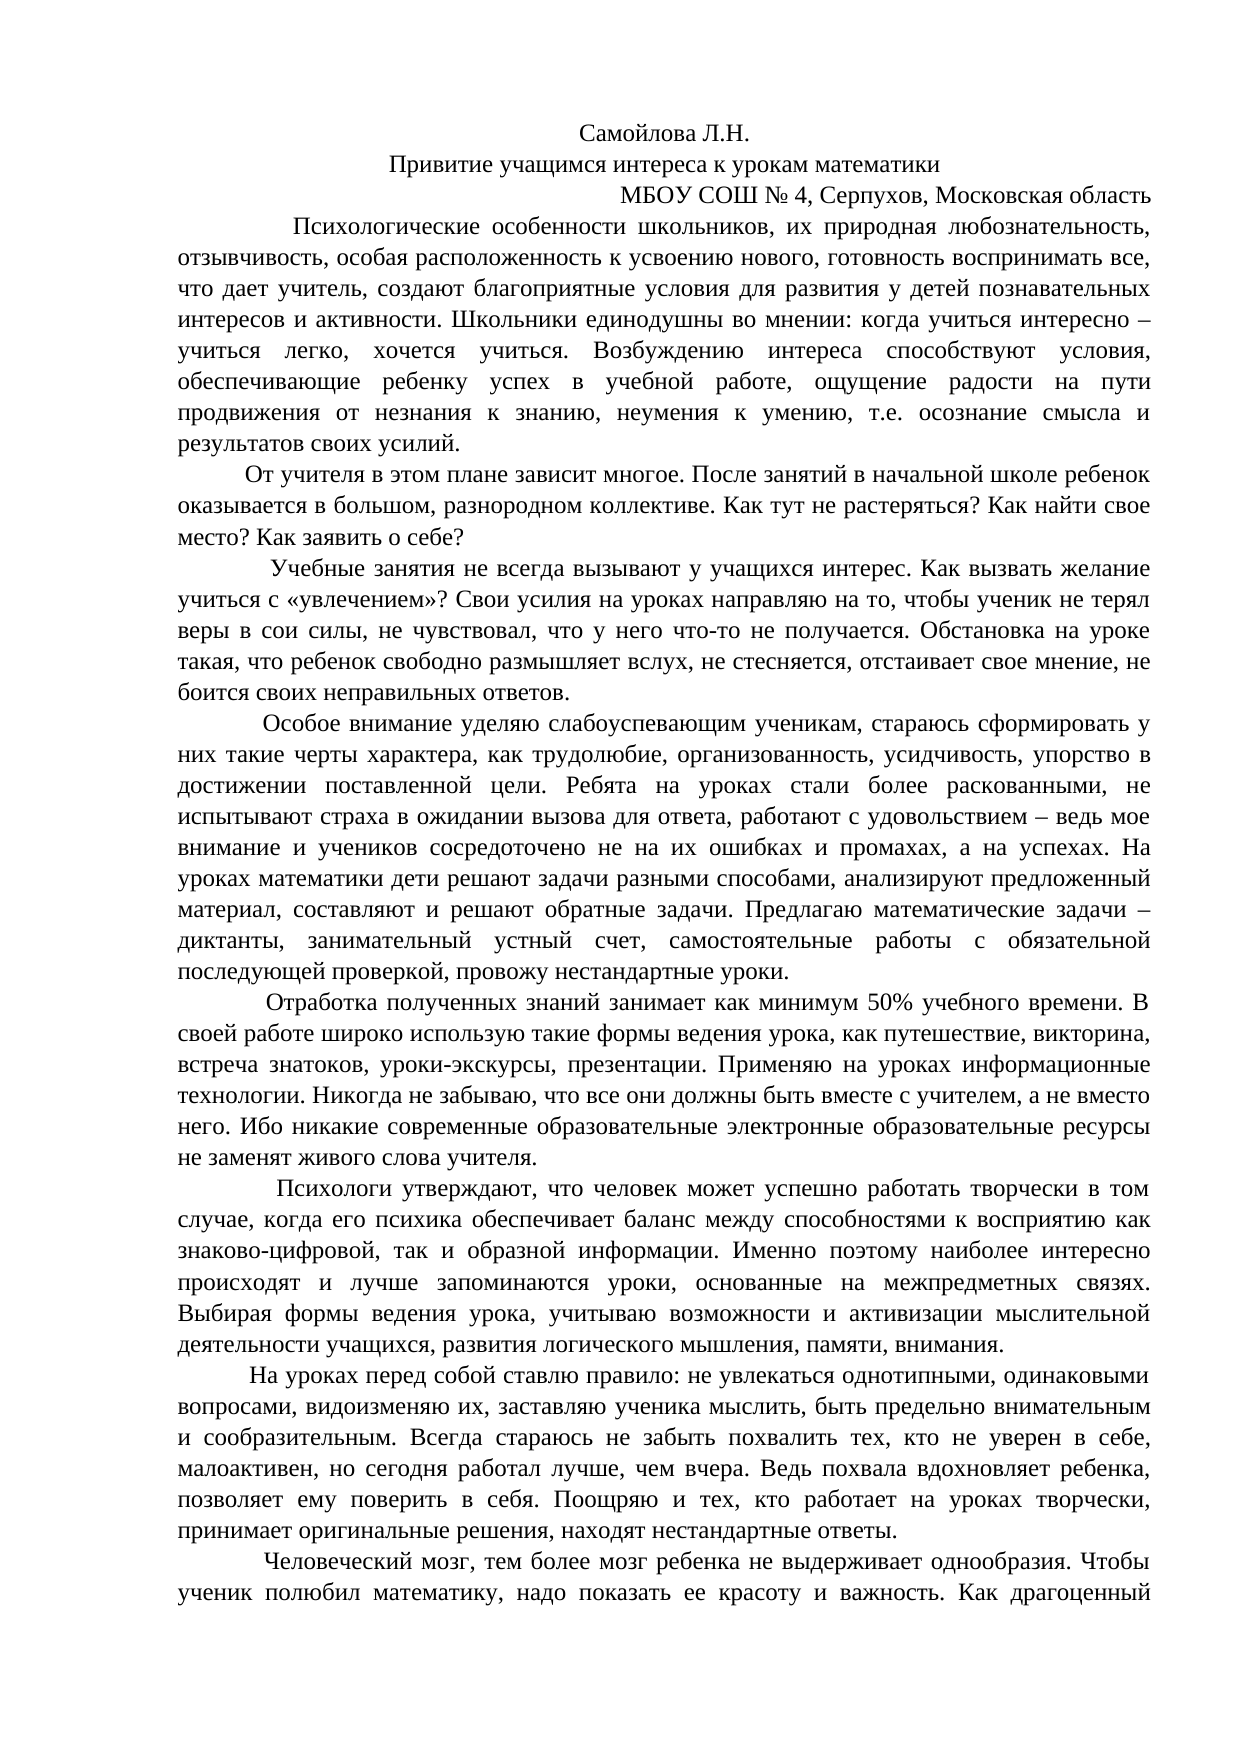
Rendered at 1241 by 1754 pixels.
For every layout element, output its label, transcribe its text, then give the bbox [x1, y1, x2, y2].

text На уроках перед собой ставлю правило: не увлекаться однотипными, одинаковыми вопросами, видоизменяю их, заставляю ученика мыслить, быть предельно внимательным и сообразительным. Всегда стараюсь не забыть похвалить тех, кто не уверен в себе, малоактивен, но сегодня работал лучше, чем вчера. Ведь похвала вдохновляет ребенка, позволяет ему поверить в себя. Поощряю и тех, кто работает на уроках творчески, принимает оригинальные решения, находят нестандартные ответы. [177, 1360, 1152, 1544]
text Учебные занятия не всегда вызывают у учащихся интерес. Как вызвать желание учиться с «увлечением»? Свои усилия на уроках направляю на то, чтобы ученик не терял веры в сои силы, не чувствовал, что у него что-то не получается. Обстановка на уроке такая, что ребенок свободно размышляет вслух, не стесняется, отстаивает свое мнение, не боится своих неправильных ответов. [177, 553, 1152, 706]
text Отработка полученных знаний занимает как минимум 50% учебного времени. В своей работе широко использую такие формы ведения урока, как путешествие, викторина, встреча знатоков, уроки-экскурсы, презентации. Применяю на уроках информационные технологии. Никогда не забываю, что все они должны быть вместе с учителем, а не вместо него. Ибо никакие современные образовательные электронные образовательные ресурсы не заменят живого слова учителя. [177, 987, 1152, 1171]
text Психологи утверждают, что человек может успешно работать творчески в том случае, когда его психика обеспечивает баланс между способностями к восприятию как знаково-цифровой, так и образной информации. Именно поэтому наиболее интересно происходят и лучше запоминаются уроки, основанные на межпредметных связях. Выбирая формы ведения урока, учитываю возможности и активизации мыслительной деятельности учащихся, развития логического мышления, памяти, внимания. [177, 1173, 1152, 1357]
text МБОУ СОШ № 4, Серпухов, Московская область [177, 180, 1152, 209]
text Особое внимание уделяю слабоуспевающим ученикам, стараюсь сформировать у них такие черты характера, как трудолюбие, организованность, усидчивость, упорство в достижении поставленной цели. Ребята на уроках стали более раскованными, не испытывают страха в ожидании вызова для ответа, работают с удовольствием – ведь мое внимание и учеников сосредоточено не на их ошибках и промахах, а на успехах. На уроках математики дети решают задачи разными способами, анализируют предложенный материал, составляют и решают обратные задачи. Предлагаю математические задачи – диктанты, занимательный устный счет, самостоятельные работы с обязательной последующей проверкой, провожу нестандартные уроки. [177, 708, 1152, 985]
text От учителя в этом плане зависит многое. После занятий в начальной школе ребенок оказывается в большом, разнородном коллективе. Как тут не растеряться? Как найти свое место? Как заявить о себе? [177, 459, 1152, 550]
text Самойлова Л.Н. [177, 118, 1152, 147]
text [177, 1546, 1152, 1606]
text Психологические особенности школьников, их природная любознательность, отзывчивость, особая расположенность к усвоению нового, готовность воспринимать все, что дает учитель, создают благоприятные условия для развития у детей познавательных интересов и активности. Школьники единодушны во мнении: когда учиться интересно – учиться легко, хочется учиться. Возбуждению интереса способствуют условия, обеспечивающие ребенку успех в учебной работе, ощущение радости на пути продвижения от незнания к знанию, неумения к умению, т.е. осознание смысла и результатов своих усилий. [177, 211, 1152, 457]
text Привитие учащимся интереса к урокам математики [177, 149, 1152, 178]
